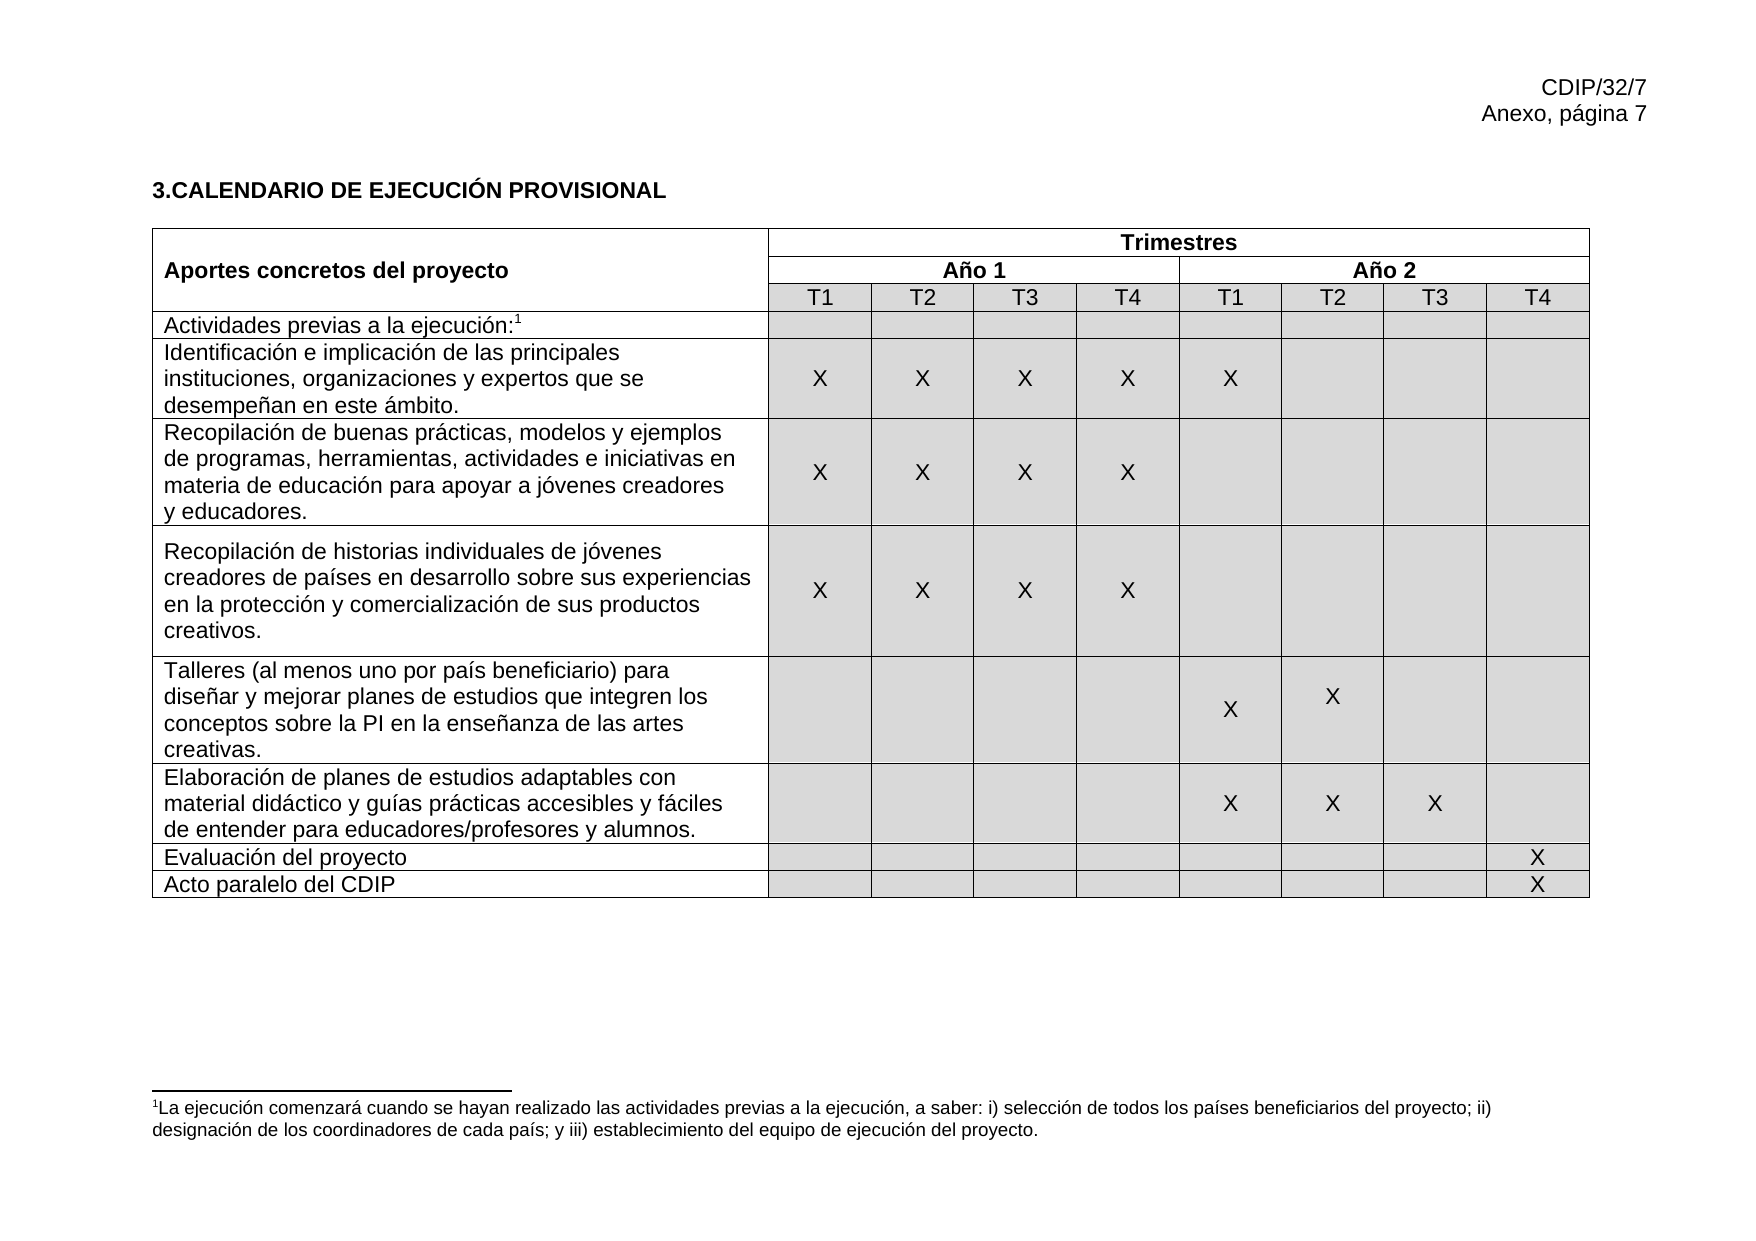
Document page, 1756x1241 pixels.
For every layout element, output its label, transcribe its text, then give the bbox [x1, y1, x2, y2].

table_cell [872, 764, 973, 842]
table_cell T2 [1282, 284, 1383, 311]
table_cell X [1384, 764, 1486, 842]
table_cell [769, 764, 871, 842]
table_header Aportes concretos del proyecto [153, 229, 768, 311]
table_cell X [769, 339, 871, 418]
table_cell [1180, 312, 1281, 338]
table_cell Talleres (al menos uno por país beneficiario) para diseñar y mejorar planes de estudios que integren los conceptos sobre la PI en la enseñanza de las artes creativas. [153, 657, 768, 762]
table_cell T4 [1077, 284, 1179, 311]
table_cell Evaluación del proyecto [153, 844, 768, 870]
table_cell [1384, 871, 1486, 897]
table_cell Actividades previas a la ejecución: [153, 312, 768, 338]
table_cell X [1282, 657, 1383, 762]
table_cell [974, 312, 1076, 338]
table_cell [1282, 844, 1383, 870]
table_cell [974, 844, 1076, 870]
table_cell X [1180, 764, 1281, 842]
table_cell T1 [769, 284, 871, 311]
table_cell Año 2 [1180, 257, 1589, 283]
table_cell X [974, 339, 1076, 418]
table_cell [769, 312, 871, 338]
table_cell [974, 657, 1076, 762]
table_cell [1487, 526, 1589, 656]
table_cell X [872, 419, 973, 524]
table_cell X [769, 419, 871, 524]
table_cell [1384, 419, 1486, 524]
table_cell X [872, 526, 973, 656]
table_cell [1077, 844, 1179, 870]
table_cell [1077, 764, 1179, 842]
table_header Trimestres [769, 229, 1589, 256]
table_cell T2 [872, 284, 973, 311]
table_cell [1384, 844, 1486, 870]
table_cell [769, 871, 871, 897]
table_cell X [1487, 871, 1589, 897]
table_cell [1282, 339, 1383, 418]
table_cell X [1180, 657, 1281, 762]
table_cell [1282, 526, 1383, 656]
table_cell [1384, 312, 1486, 338]
table_cell [1384, 339, 1486, 418]
table_cell X [974, 419, 1076, 524]
table_cell Elaboración de planes de estudios adaptables con material didáctico y guías prácticas accesibles y fáciles de entender para educadores/profesores y alumnos. [153, 764, 768, 842]
list CALENDARIO DE EJECUCIÓN PROVISIONAL [152, 179, 1588, 203]
table_cell [1077, 657, 1179, 762]
table_cell [1384, 657, 1486, 762]
table_cell [872, 312, 973, 338]
table_cell Año 1 [769, 257, 1179, 283]
table_cell Recopilación de historias individuales de jóvenes creadores de países en desarrollo sobre sus experiencias en la protección y comercialización de sus productos creativos. [153, 526, 768, 656]
table_cell T1 [1180, 284, 1281, 311]
table_cell [1180, 871, 1281, 897]
table_cell T4 [1487, 284, 1589, 311]
table_cell [1384, 526, 1486, 656]
table_cell [1282, 419, 1383, 524]
table_cell [1282, 312, 1383, 338]
table_cell [1487, 419, 1589, 524]
table_cell [1077, 312, 1179, 338]
table_cell X [1077, 526, 1179, 656]
table_cell [974, 764, 1076, 842]
table_cell T3 [974, 284, 1076, 311]
table_cell X [1487, 844, 1589, 870]
table_cell Identificación e implicación de las principales instituciones, organizaciones y expertos que se desempeñan en este ámbito. [153, 339, 768, 418]
table_cell [1487, 657, 1589, 762]
table_cell X [974, 526, 1076, 656]
table_cell Recopilación de buenas prácticas, modelos y ejemplos de programas, herramientas, actividades e iniciativas en materia de educación para apoyar a jóvenes creadores y educadores. [153, 419, 768, 524]
table_cell [1487, 312, 1589, 338]
table_cell [769, 844, 871, 870]
table_cell X [1282, 764, 1383, 842]
table_cell [1282, 871, 1383, 897]
table_cell [974, 871, 1076, 897]
table_cell [872, 844, 973, 870]
table_cell [872, 657, 973, 762]
table_cell [769, 657, 871, 762]
table_cell [1180, 526, 1281, 656]
table_cell [1487, 339, 1589, 418]
table_cell X [1077, 419, 1179, 524]
table_cell [872, 871, 973, 897]
table_cell X [769, 526, 871, 656]
table_cell [1180, 844, 1281, 870]
table_cell [1077, 871, 1179, 897]
table_cell T3 [1384, 284, 1486, 311]
table_cell X [872, 339, 973, 418]
table_cell Acto paralelo del CDIP [153, 871, 768, 897]
table_cell X [1077, 339, 1179, 418]
table_cell X [1180, 339, 1281, 418]
table_cell [1487, 764, 1589, 842]
table_cell [1180, 419, 1281, 524]
